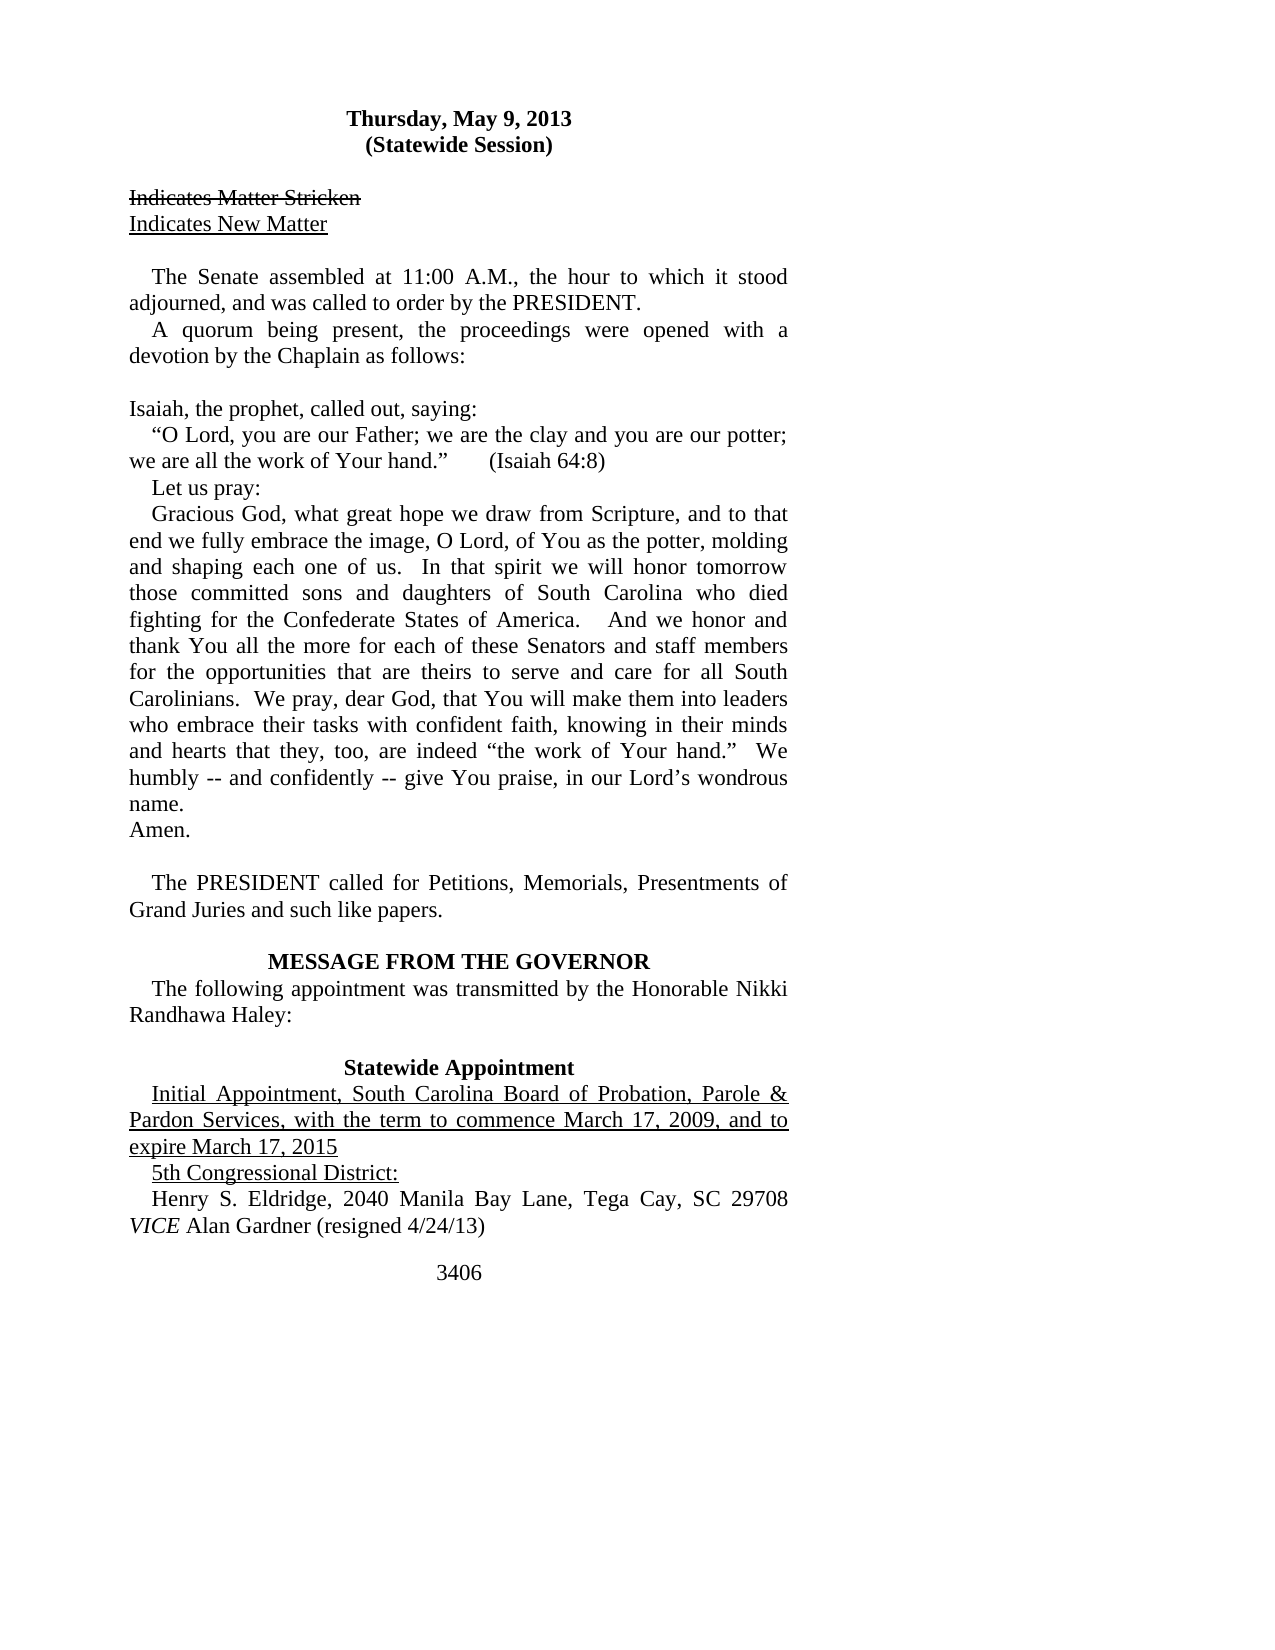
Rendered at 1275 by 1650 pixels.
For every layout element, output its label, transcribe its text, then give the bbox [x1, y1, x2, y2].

text A quorum being present, the proceedings were opened with a devotion by the Chaplain as follows: [129, 316, 789, 368]
text Isaiah, the prophet, called out, saying: [129, 395, 789, 421]
text Henry S. Eldridge, 2040 Manila Bay Lane, Tega Cay, SC 29708 VICE Alan Gardner (resigned 4/24/13) [129, 1186, 789, 1238]
text Amen. [129, 817, 789, 843]
subtitle Indicates New Matter [129, 210, 789, 237]
text “O Lord, you are our Father; we are the clay and you are our potter; we are all the work of Your hand.” (Isaiah 64:8) [129, 421, 789, 474]
text The Senate assembled at 11:00 A.M., the hour to which it stood adjourned, and was called to order by the PRESIDENT. [129, 263, 789, 316]
text Let us pray: [129, 474, 789, 500]
text 5th Congressional District: [129, 1159, 789, 1186]
text Thursday, May 9, 2013 [129, 105, 789, 131]
text Initial Appointment, South Carolina Board of Probation, Parole & Pardon Services, with the term to commence March 17, 2009, and to expire March 17, 2015 [129, 1080, 789, 1129]
text The following appointment was transmitted by the Honorable Nikki Randhawa Haley: [129, 975, 789, 1027]
text The PRESIDENT called for Petitions, Memorials, Presentments of Grand Juries and such like papers. [129, 869, 789, 922]
text Statewide Appointment [129, 1054, 789, 1080]
text MESSAGE FROM THE GOVERNOR [129, 948, 789, 975]
text (Statewide Session) [129, 131, 789, 158]
text Indicates Matter Stricken [129, 184, 789, 210]
text Initial Appointment, South Carolina Board of Probation, Parole & Pardon Services, with the term to commence March 17, 2009, and to expire March 17, 2015 [129, 1131, 789, 1159]
text Gracious God, what great hope we draw from Scripture, and to that end we fully embrace the image, O Lord, of You as the potter, molding and shaping each one of us. In that spirit we will honor tomorrow those committed sons and daughters of South Carolina who died fighting for the Confederate States of America. And we honor and thank You all the more for each of these Senators and staff members for the opportunities that are theirs to serve and care for all South Carolinians. We pray, dear God, that You will make them into leaders who embrace their tasks with confident faith, knowing in their minds and hearts that they, too, are indeed “the work of Your hand.” We humbly -- and confidently -- give You praise, in our Lord’s wondrous name. [129, 500, 789, 817]
